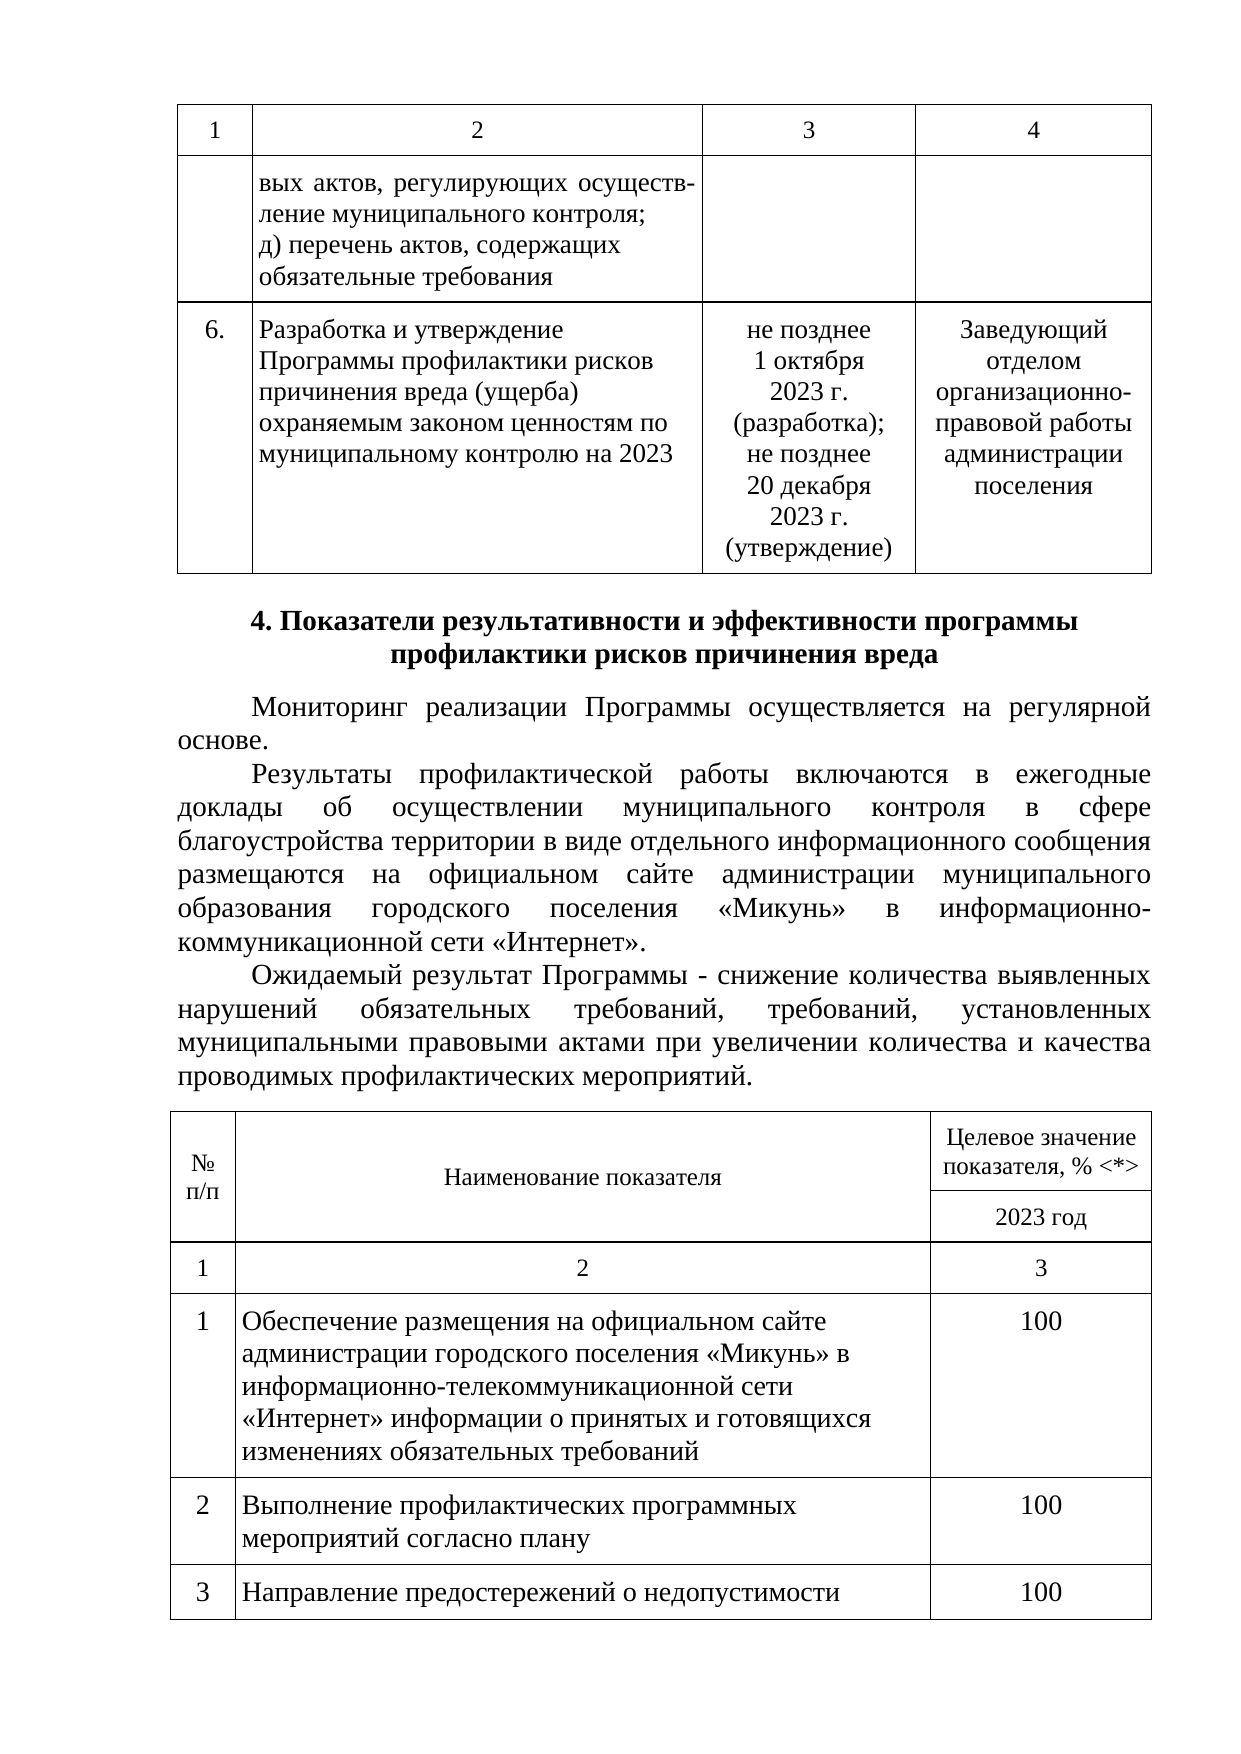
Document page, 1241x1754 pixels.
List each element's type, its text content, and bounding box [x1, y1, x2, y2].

table_cell 4. [178, 156, 252, 301]
table_header Целевое значение показателя, % <*> [931, 1112, 1151, 1190]
table_header 3 [703, 105, 915, 154]
table_cell Обеспечение размещения на официальном сайте администрации городского поселения «Микунь» в информационно-телекоммуникационной сети «Интернет» информации о принятых и готовящихся изменениях обязательных требований [236, 1294, 930, 1477]
table_cell Выполнение профилактических программных мероприятий согласно плану [236, 1478, 930, 1564]
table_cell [703, 156, 915, 301]
text 4. Показатели результативности и эффективности программы [177, 603, 1152, 636]
table_cell не позднее 1 октября 2023 г. (разработка); не позднее 20 декабря 2023 г. (утверждение) [703, 303, 915, 573]
table_header № п/п [171, 1112, 235, 1241]
text Мониторинг реализации Программы осуществляется на регулярной основе. [177, 689, 1152, 756]
text профилактики рисков причинения вреда [177, 636, 1152, 670]
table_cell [236, 1565, 930, 1618]
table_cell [916, 156, 1151, 301]
table_cell 2 [236, 1243, 930, 1292]
table_cell 1 [171, 1294, 235, 1477]
table_cell 2023 год [931, 1191, 1151, 1241]
table_cell 2 [171, 1478, 235, 1564]
table_header 1 [178, 105, 252, 154]
table_header 4 [916, 105, 1151, 154]
text Ожидаемый результат Программы - снижение количества выявленных нарушений обязательных требований, требований, установленных муниципальными правовыми актами при увеличении количества и качества проводимых профилактических мероприятий. [177, 957, 1152, 1091]
table_cell 6. [178, 303, 252, 573]
table_cell Заведующий отделом организационно- правовой работы администрации поселения [916, 303, 1151, 573]
table_cell 100 [931, 1294, 1151, 1477]
table_header 2 [253, 105, 702, 154]
table_cell 1 [171, 1243, 235, 1292]
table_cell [253, 156, 702, 301]
table_header Наименование показателя [236, 1112, 930, 1241]
table_cell 3 [931, 1243, 1151, 1292]
table_cell Разработка и утверждение Программы профилактики рисков причинения вреда (ущерба) охраняемым законом ценностям по муниципальному контролю на 2023 [253, 303, 702, 573]
table_cell 3 [171, 1565, 235, 1618]
table_cell 100 [931, 1565, 1151, 1618]
table_cell 100 [931, 1478, 1151, 1564]
text Результаты профилактической работы включаются в ежегодные доклады об осуществлении муниципального контроля в сфере благоустройства территории в виде отдельного информационного сообщения размещаются на официальном сайте администрации муниципального образования городского поселения «Микунь» в информационно-коммуникационной сети «Интернет». [177, 756, 1152, 957]
